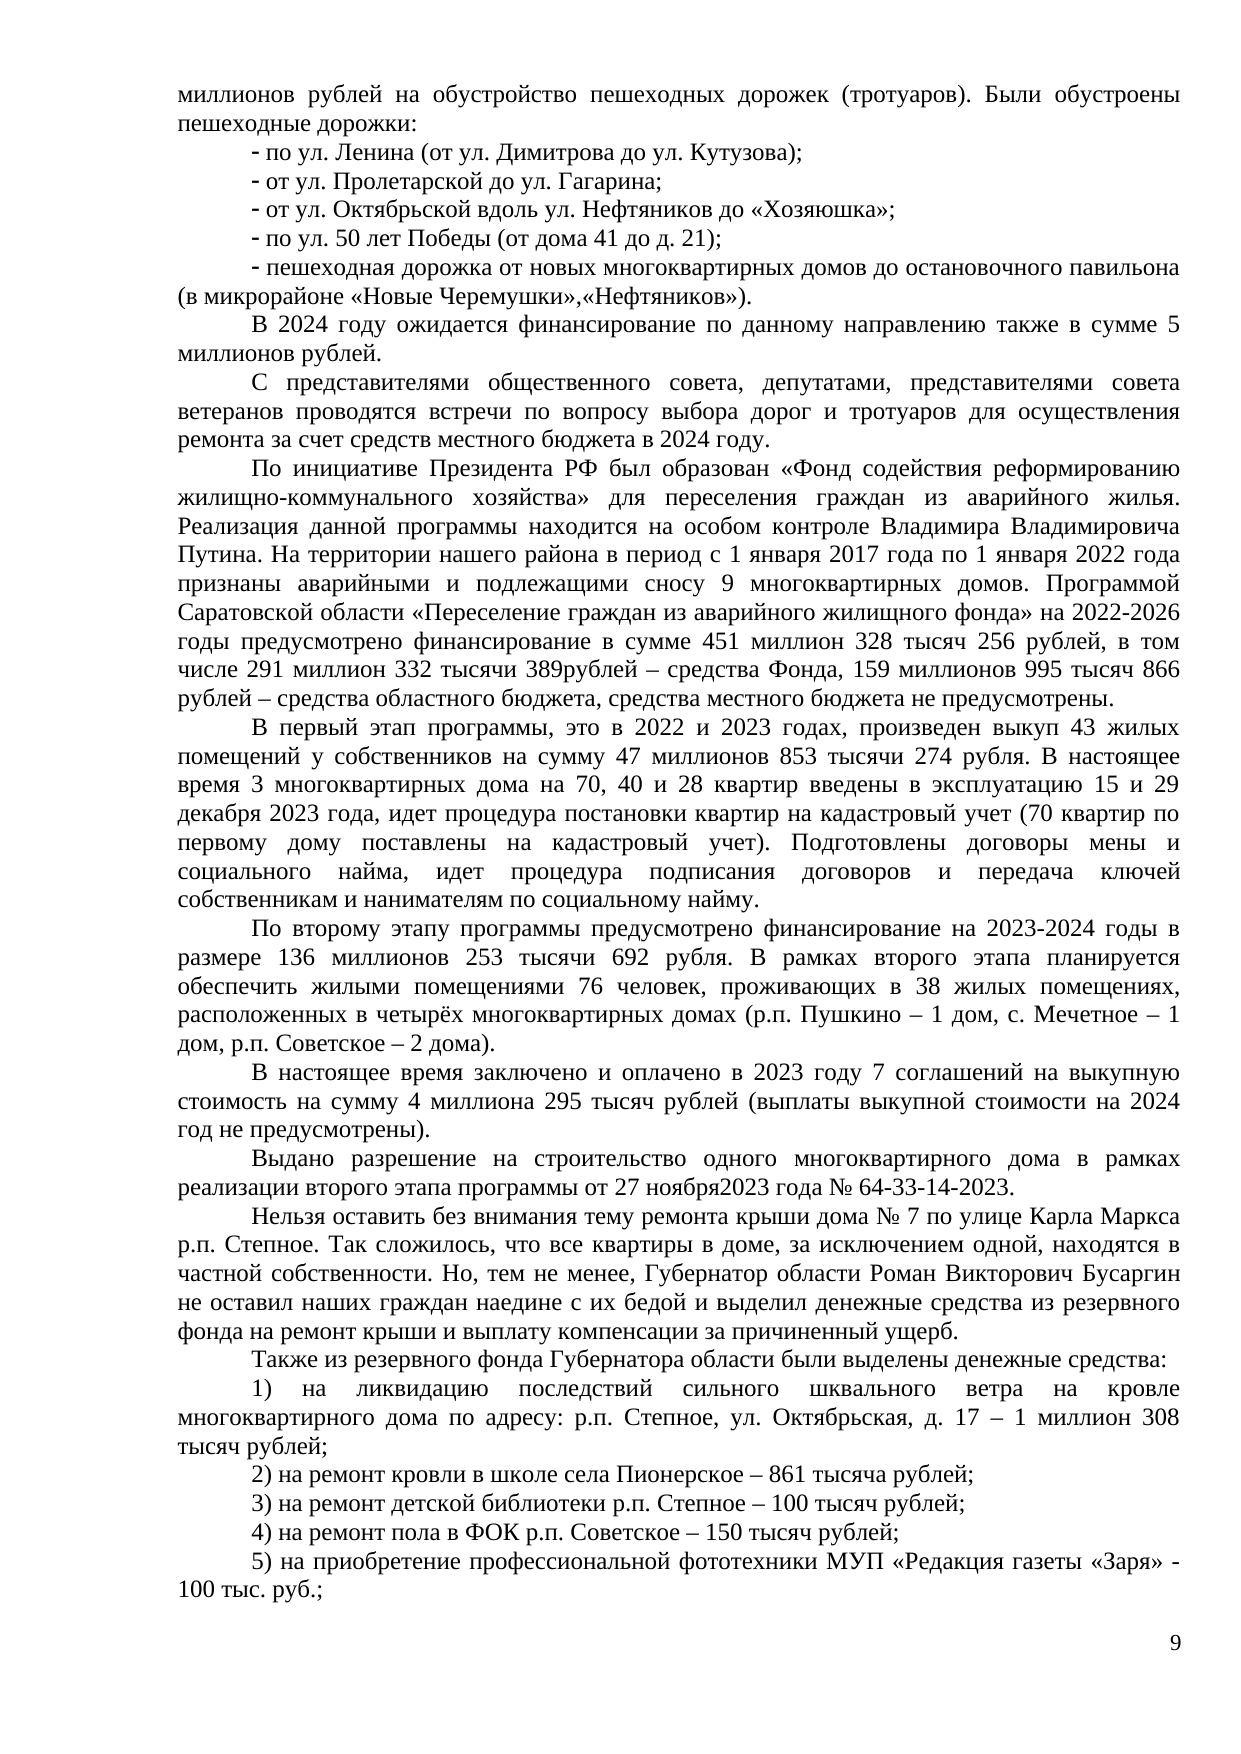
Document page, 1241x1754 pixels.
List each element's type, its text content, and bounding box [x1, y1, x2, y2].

text По инициативе Президента РФ был образован «Фонд содействия реформированию жилищно-коммунального хозяйства» для переселения граждан из аварийного жилья. Реализация данной программы находится на особом контроле Владимира Владимировича Путина. На территории нашего района в период с 1 января 2017 года по 1 января 2022 года признаны аварийными и подлежащими сносу 9 многоквартирных домов. Программой Саратовской области «Переселение граждан из аварийного жилищного фонда» на 2022-2026 годы предусмотрено финансирование в сумме 451 миллион 328 тысяч 256 рублей, в том числе 291 миллион 332 тысячи 389рублей – средства Фонда, 159 миллионов 995 тысяч 866 рублей – средства областного бюджета, средства местного бюджета не предусмотрены. [177, 453, 1181, 712]
text 2) на ремонт кровли в школе села Пионерское – 861 тысяча рублей; [177, 1459, 1181, 1488]
text от ул. Октябрьской вдоль ул. Нефтяников до «Хозяюшка»; [177, 194, 1181, 223]
text В 2024 году ожидается финансирование по данному направлению также в сумме 5 миллионов рублей. [177, 309, 1181, 367]
text пешеходная дорожка от новых многоквартирных домов до остановочного павильона (в микрорайоне «Новые Черемушки»,«Нефтяников»). [177, 252, 1181, 309]
text В первый этап программы, это в 2022 и 2023 годах, произведен выкуп 43 жилых помещений у собственников на сумму 47 миллионов 853 тысячи 274 рубля. В настоящее время 3 многоквартирных дома на 70, 40 и 28 квартир введены в эксплуатацию 15 и 29 декабря 2023 года, идет процедура постановки квартир на кадастровый учет (70 квартир по первому дому поставлены на кадастровый учет). Подготовлены договоры мены и социального найма, идет процедура подписания договоров и передача ключей собственникам и нанимателям по социальному найму. [177, 712, 1181, 913]
text Также из резервного фонда Губернатора области были выделены денежные средства: [177, 1344, 1181, 1373]
text 3) на ремонт детской библиотеки р.п. Степное – 100 тысяч рублей; [177, 1488, 1181, 1517]
text По второму этапу программы предусмотрено финансирование на 2023-2024 годы в размере 136 миллионов 253 тысячи 692 рубля. В рамках второго этапа планируется обеспечить жилыми помещениями 76 человек, проживающих в 38 жилых помещениях, расположенных в четырёх многоквартирных домах (р.п. Пушкино – 1 дом, с. Мечетное – 1 дом, р.п. Советское – 2 дома). [177, 913, 1181, 1057]
text С представителями общественного совета, депутатами, представителями совета ветеранов проводятся встречи по вопросу выбора дорог и тротуаров для осуществления ремонта за счет средств местного бюджета в 2024 году. [177, 367, 1181, 453]
text 1) на ликвидацию последствий сильного шквального ветра на кровле многоквартирного дома по адресу: р.п. Степное, ул. Октябрьская, д. 17 – 1 миллион 308 тысяч рублей; [177, 1373, 1181, 1459]
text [177, 79, 1181, 137]
text Выдано разрешение на строительство одного многоквартирного дома в рамках реализации второго этапа программы от 27 ноября2023 года № 64-33-14-2023. [177, 1143, 1181, 1201]
text В настоящее время заключено и оплачено в 2023 году 7 соглашений на выкупную стоимость на сумму 4 миллиона 295 тысяч рублей (выплаты выкупной стоимости на 2024 год не предусмотрены). [177, 1057, 1181, 1143]
text 5) на приобретение профессиональной фототехники МУП «Редакция газеты «Заря» -100 тыс. руб.; [177, 1546, 1181, 1603]
text Нельзя оставить без внимания тему ремонта крыши дома № 7 по улице Карла Маркса р.п. Степное. Так сложилось, что все квартиры в доме, за исключением одной, находятся в частной собственности. Но, тем не менее, Губернатор области Роман Викторович Бусаргин не оставил наших граждан наедине с их бедой и выделил денежные средства из резервного фонда на ремонт крыши и выплату компенсации за причиненный ущерб. [177, 1201, 1181, 1344]
text от ул. Пролетарской до ул. Гагарина; [177, 166, 1181, 194]
text 4) на ремонт пола в ФОК р.п. Советское – 150 тысяч рублей; [177, 1517, 1181, 1546]
text по ул. Ленина (от ул. Димитрова до ул. Кутузова); [177, 137, 1181, 166]
text по ул. 50 лет Победы (от дома 41 до д. 21); [177, 223, 1181, 252]
